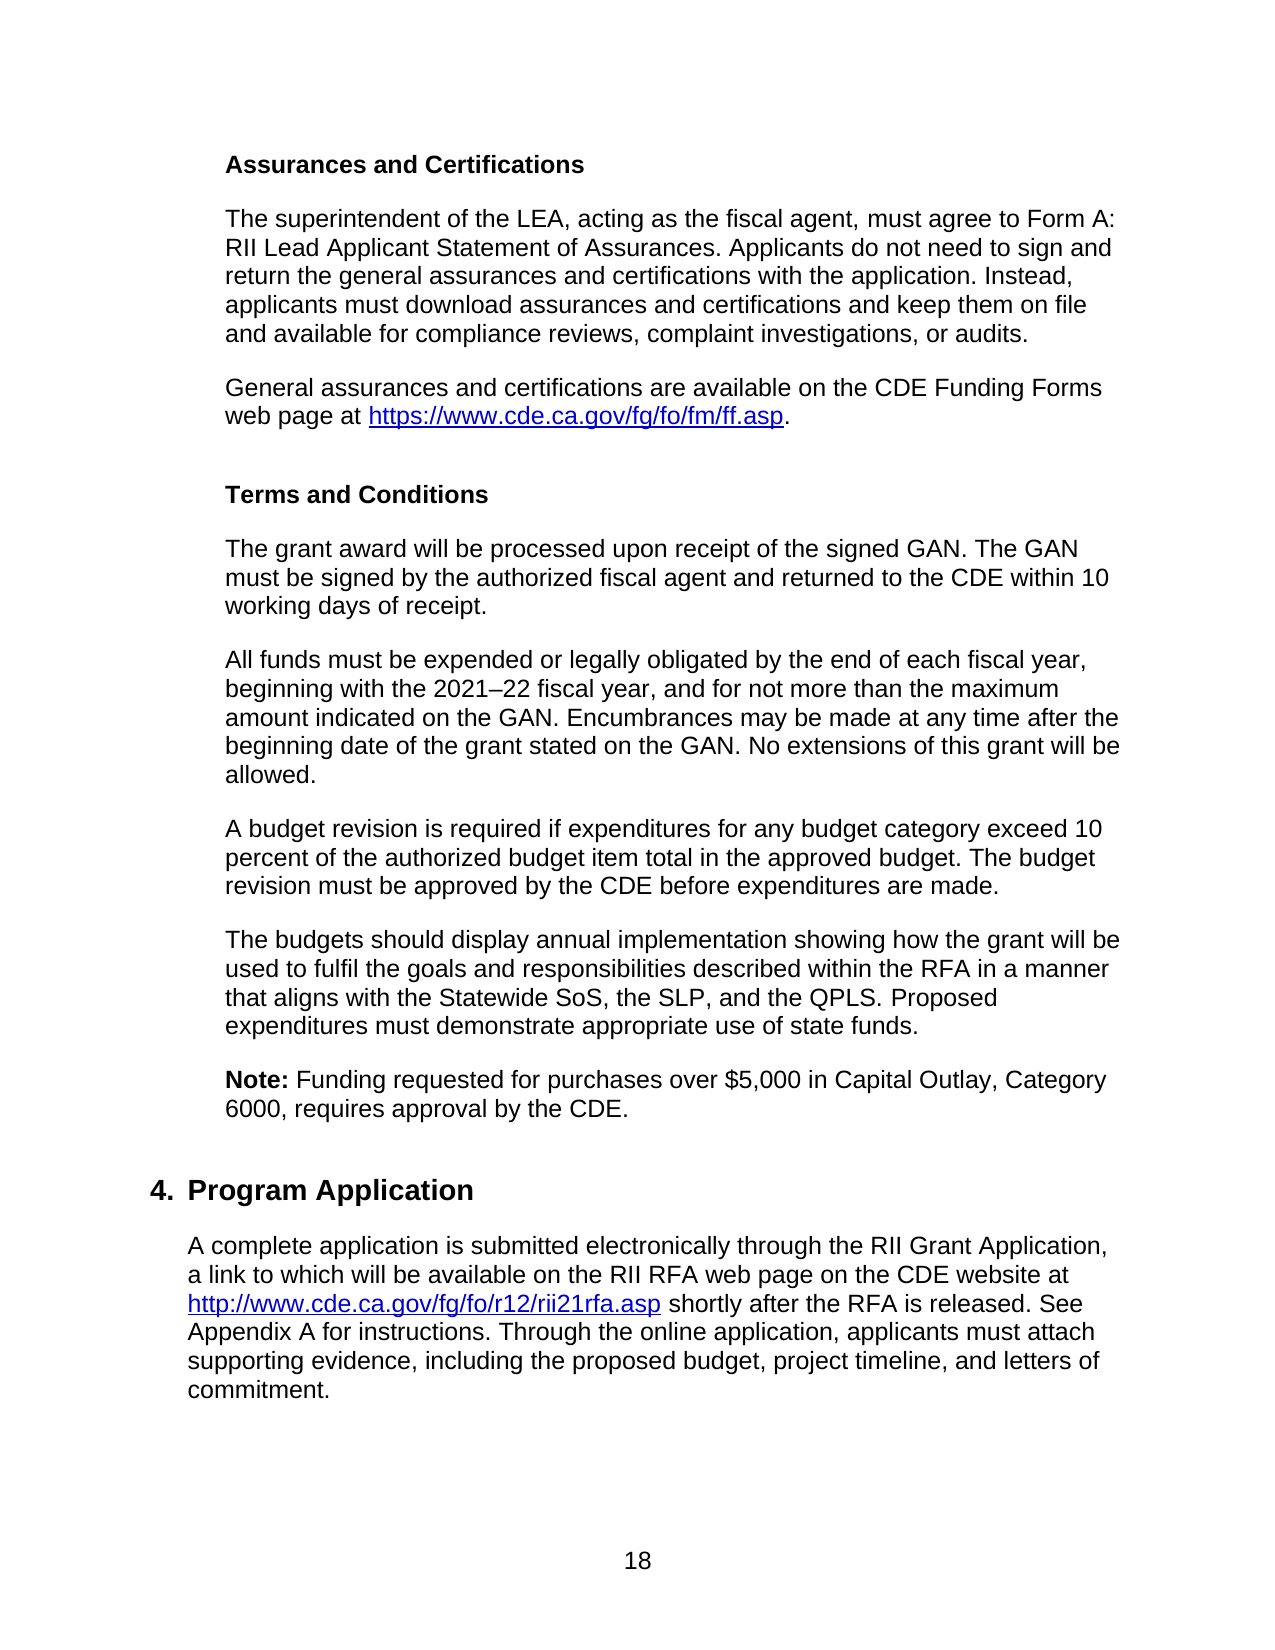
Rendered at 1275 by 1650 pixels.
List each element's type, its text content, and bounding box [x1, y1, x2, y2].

text All funds must be expended or legally obligated by the end of each fiscal year, beginning with the 2021–22 fiscal year, and for not more than the maximum amount indicated on the GAN. Encumbrances may be made at any time after the beginning date of the grant stated on the GAN. No extensions of this grant will be allowed. [225, 645, 1125, 789]
text Note: Funding requested for purchases over $5,000 in Capital Outlay, Category 6000, requires approval by the CDE. [225, 1065, 1125, 1122]
text The superintendent of the LEA, acting as the fiscal agent, must agree to Form A: RII Lead Applicant Statement of Assurances. Applicants do not need to sign and return the general assurances and certifications with the application. Instead, applicants must download assurances and certifications and keep them on file and available for compliance reviews, complaint investigations, or audits. [225, 204, 1125, 347]
text The budgets should display annual implementation showing how the grant will be used to fulfil the goals and responsibilities described within the RFA in a manner that aligns with the Statewide SoS, the SLP, and the QPLS. Proposed expenditures must demonstrate appropriate use of state funds. [225, 925, 1125, 1040]
text A complete application is submitted electronically through the RII Grant Application, a link to which will be available on the RII RFA web page on the CDE website at http://www.cde.ca.gov/fg/fo/r12/rii21rfa.asp shortly after the RFA is released. See Appendix A for instructions. Through the online application, applicants must attach supporting evidence, including the proposed budget, project timeline, and letters of commitment. [187, 1231, 1125, 1403]
text General assurances and certifications are available on the CDE Funding Forms web page at https://www.cde.ca.gov/fg/fo/fm/ff.asp. [225, 372, 1125, 430]
subtitle Terms and Conditions [225, 480, 1125, 509]
subtitle Program Application [150, 1172, 1125, 1206]
text A budget revision is required if expenditures for any budget category exceed 10 percent of the authorized budget item total in the approved budget. The budget revision must be approved by the CDE before expenditures are made. [225, 814, 1125, 900]
subtitle Assurances and Certifications [225, 150, 1125, 179]
text The grant award will be processed upon receipt of the signed GAN. The GAN must be signed by the authorized fiscal agent and returned to the CDE within 10 working days of receipt. [225, 534, 1125, 620]
